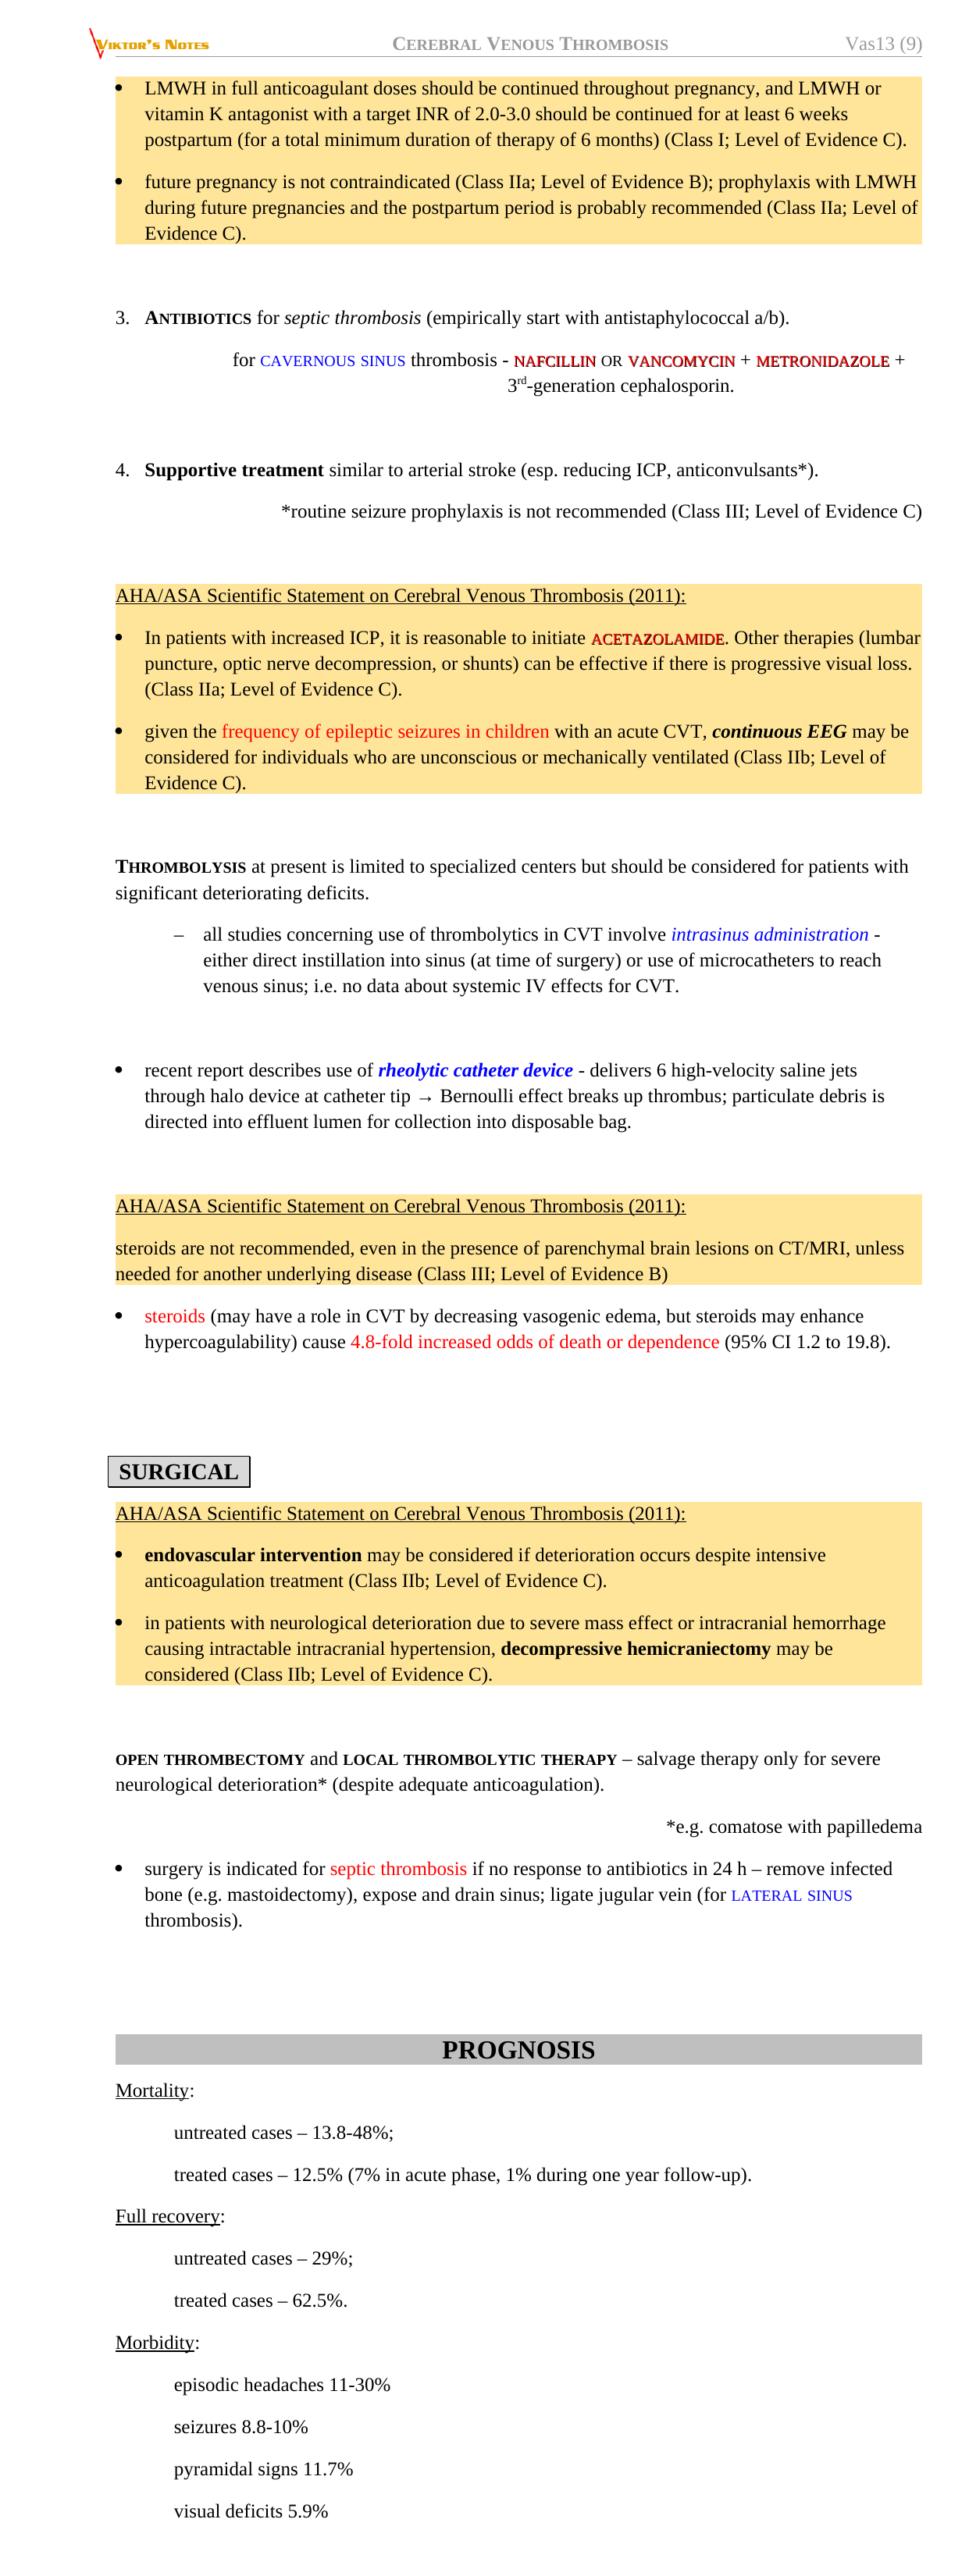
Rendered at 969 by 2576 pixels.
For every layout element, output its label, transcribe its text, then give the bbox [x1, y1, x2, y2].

text Prognosis [116, 2034, 922, 2065]
list In patients with increased ICP, it is reasonable to initiate acetazolamide. Other therapies (lumbar puncture, optic nerve decompression, or shunts) can be effective if there is progressive visual loss. (Class IIa; Level of Evidence C). [116, 626, 922, 700]
text AHA/ASA Scientific Statement on Cerebral Venous Thrombosis (2011): [116, 584, 922, 607]
text *routine seizure prophylaxis is not recommended (Class III; Level of Evidence C) [116, 500, 922, 522]
text Morbidity: [116, 2331, 922, 2354]
text *e.g. comatose with papilledema [116, 1815, 922, 1838]
text Mortality: [116, 2079, 922, 2101]
list in patients with neurological deterioration due to severe mass effect or intracranial hemorrhage causing intractable intracranial hypertension, decompressive hemicraniectomy may be considered (Class IIb; Level of Evidence C). [116, 1611, 922, 1685]
picture [87, 28, 210, 61]
text steroids are not recommended, even in the presence of parenchymal brain lesions on CT/MRI, unless needed for another underlying disease (Class III; Level of Evidence B) [116, 1236, 922, 1285]
list all studies concerning use of thrombolytics in CVT involve intrasinus administration - either direct instillation into sinus (at time of surgery) or use of microcatheters to reach venous sinus; i.e. no data about systemic IV effects for CVT. [174, 923, 922, 997]
list steroids (may have a role in CVT by decreasing vasogenic edema, but steroids may enhance hypercoagulability) cause 4.8-fold increased odds of death or dependence (95% CI 1.2 to 19.8). [116, 1304, 922, 1352]
list LMWH in full anticoagulant doses should be continued throughout pregnancy, and LMWH or vitamin K antagonist with a target INR of 2.0-3.0 should be continued for at least 6 weeks postpartum (for a total minimum duration of therapy of 6 months) (Class I; Level of Evidence C). [116, 76, 922, 151]
text treated cases – 62.5%. [174, 2289, 922, 2311]
text Surgical [109, 1457, 249, 1486]
text Thrombolysis at present is limited to specialized centers but should be considered for patients with significant deteriorating deficits. [116, 856, 922, 903]
list endovascular intervention may be considered if deterioration occurs despite intensive anticoagulation treatment (Class IIb; Level of Evidence C). [116, 1543, 922, 1592]
list future pregnancy is not contraindicated (Class IIa; Level of Evidence B); prophylaxis with LMWH during future pregnancies and the postpartum period is probably recommended (Class IIa; Level of Evidence C). [116, 170, 922, 244]
list recent report describes use of rheolytic catheter device - delivers 6 high-velocity saline jets through halo device at catheter tip → Bernoulli effect breaks up thrombus; particulate debris is directed into effluent lumen for collection into disposable bag. [116, 1059, 922, 1133]
list Supportive treatment similar to arterial stroke (esp. reducing ICP, anticonvulsants*). [116, 458, 922, 480]
list surgery is indicated for septic thrombosis if no response to antibiotics in 24 h – remove infected bone (e.g. mastoidectomy), expose and drain sinus; ligate jugular vein (for lateral sinus thrombosis). [116, 1857, 922, 1931]
text episodic headaches 11-30% [174, 2373, 922, 2396]
list given the frequency of epileptic seizures in children with an acute CVT, continuous EEG may be considered for individuals who are unconscious or mechanically ventilated (Class IIb; Level of Evidence C). [116, 720, 922, 794]
text AHA/ASA Scientific Statement on Cerebral Venous Thrombosis (2011): [116, 1502, 922, 1524]
text pyramidal signs 11.7% [174, 2457, 922, 2479]
text for cavernous sinus thrombosis - nafcillin or vancomycin + metronidazole + 3rd-generation cephalosporin. [233, 348, 922, 397]
text Full recovery: [116, 2204, 922, 2227]
text seizures 8.8-10% [174, 2415, 922, 2438]
list Antibiotics for septic thrombosis (empirically start with antistaphylococcal a/b). [116, 306, 922, 329]
text open thrombectomy and local thrombolytic therapy – salvage therapy only for severe neurological deterioration* (despite adequate anticoagulation). [116, 1747, 922, 1795]
text untreated cases – 29%; [174, 2247, 922, 2269]
text AHA/ASA Scientific Statement on Cerebral Venous Thrombosis (2011): [116, 1194, 922, 1217]
text treated cases – 12.5% (7% in acute phase, 1% during one year follow-up). [174, 2163, 922, 2185]
text visual deficits 5.9% [174, 2500, 922, 2521]
text untreated cases – 13.8-48%; [174, 2121, 922, 2144]
